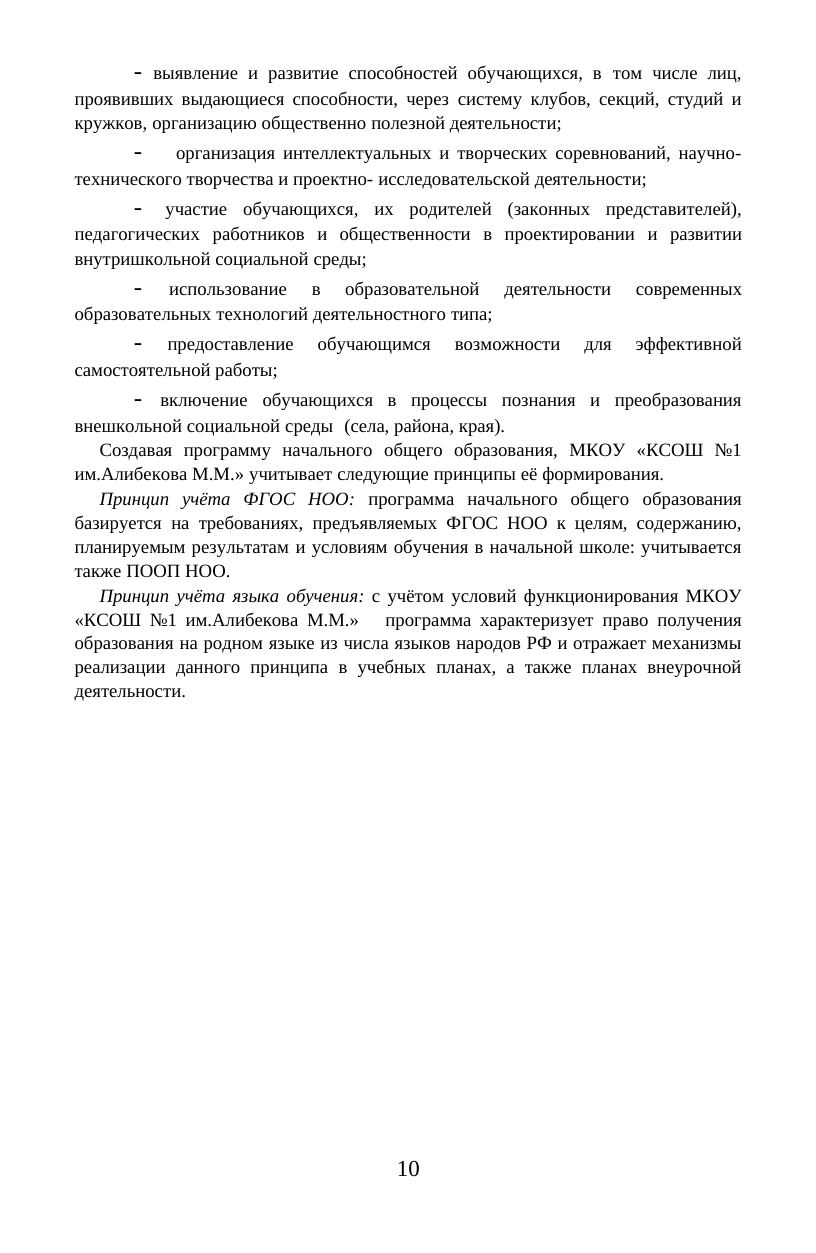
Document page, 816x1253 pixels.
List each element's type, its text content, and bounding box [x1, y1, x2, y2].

list включение обучающихся в процессы познания и преобразования внешкольной социальной среды (села, района, края). [74, 383, 742, 436]
list организация интеллектуальных и творческих соревнований, научно-технического творчества и проектно- исследовательской деятельности; [74, 136, 742, 189]
list выявление и развитие способностей обучающихся, в том числе лиц, проявивших выдающиеся способности, через систему клубов, секций, студий и кружков, организацию общественно полезной деятельности; [74, 56, 742, 133]
list использование в образовательной деятельности современных образовательных технологий деятельностного типа; [74, 272, 742, 325]
list предоставление обучающимся возможности для эффективной самостоятельной работы; [74, 327, 742, 381]
text Создавая программу начального общего образования, МКОУ «КСОШ №1 им.Алибекова М.М.» учитывает следующие принципы её формирования. [74, 439, 742, 485]
text Принцип учёта ФГОС НОО: программа начального общего образования базируется на требованиях, предъявляемых ФГОС НОО к целям, содержанию, планируемым результатам и условиям обучения в начальной школе: учитывается также ПООП НОО. [74, 487, 742, 582]
list участие обучающихся, их родителей (законных представителей), педагогических работников и общественности в проектировании и развитии внутришкольной социальной среды; [74, 192, 742, 269]
text Принцип учёта языка обучения: с учётом условий функционирования МКОУ «КСОШ №1 им.Алибекова М.М.» программа характеризует право получения образования на родном языке из числа языков народов РФ и отражает механизмы реализации данного принципа в учебных планах, а также планах внеурочной деятельности. [74, 584, 742, 702]
